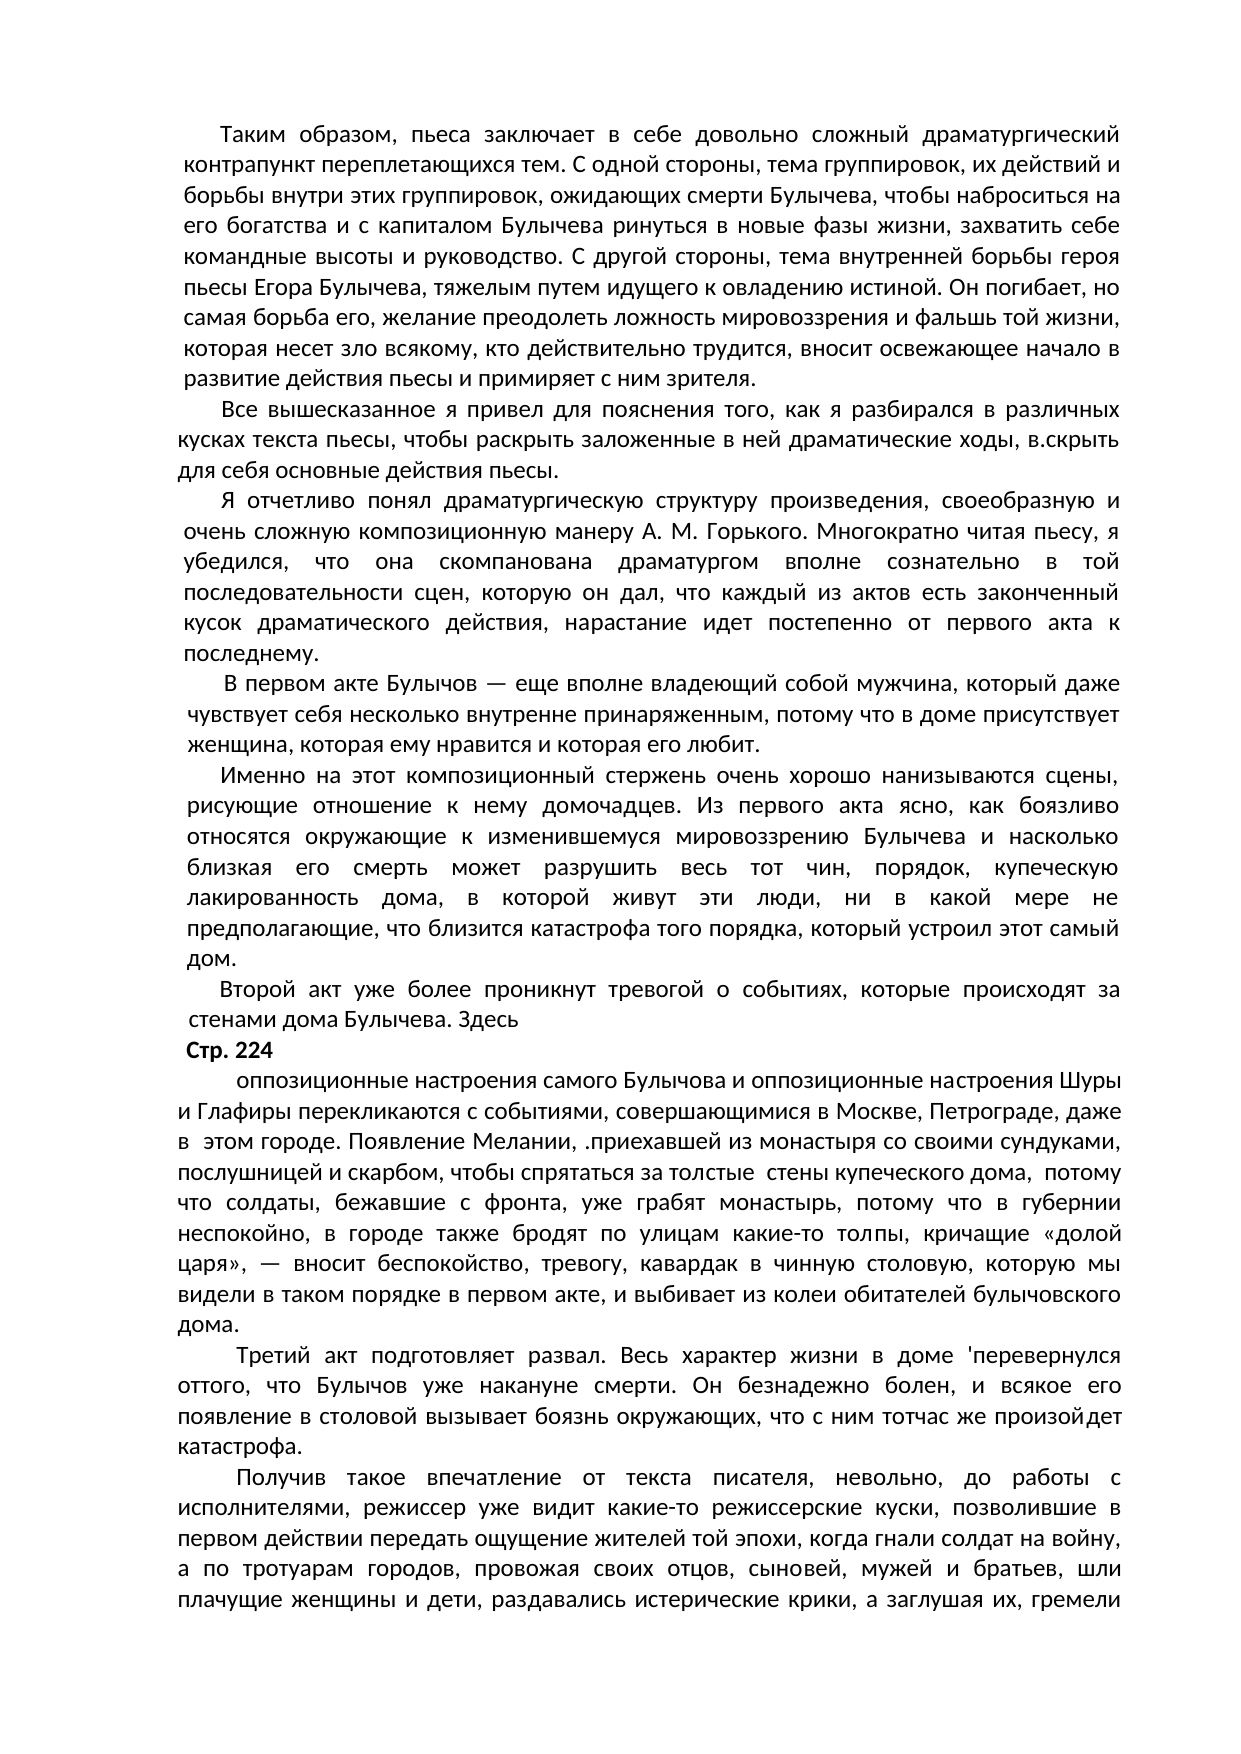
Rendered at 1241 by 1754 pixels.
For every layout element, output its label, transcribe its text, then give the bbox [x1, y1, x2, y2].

text Второй акт уже более проникнут тревогой о событиях, которые происходят за стенами дома Булычева. Здесь [188, 973, 1122, 1034]
text В первом акте Булычов — еще вполне владеющий собой мужчина, который даже чувствует себя несколько внутренне принаряженным, потому что в доме присутствует женщина, которая ему нравится и которая его любит. [187, 667, 1121, 759]
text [177, 1461, 1122, 1614]
text Все вышесказанное я привел для пояснения того, как я разбирался в различных кусках текста пьесы, чтобы раскрыть заложенные в ней драматические ходы, в.скрыть для себя основные действия пьесы. [177, 393, 1121, 484]
text оппозиционные настроения самого Булычова и оппозиционные настроения Шуры и Глафиры перекликаются с событиями, совершающимися в Москве, Петрограде, даже в этом городе. Появление Мелании, .приехавшей из монастыря со своими сундуками, послушницей и скарбом, чтобы спрятаться за толстые стены купеческого дома, потому что солдаты, бежавшие с фронта, уже грабят монастырь, потому что в губернии неспокойно, в городе также бродят по улицам какие-то толпы, кричащие «долой царя», — вносит беспокойство, тревогу, кавардак в чинную столовую, которую мы видели в таком порядке в первом акте, и выбивает из колеи обитателей булычовского дома. [177, 1064, 1122, 1339]
text Третий акт подготовляет развал. Весь характер жизни в доме 'перевернулся оттого, что Булычов уже накануне смерти. Он безнадежно болен, и всякое его появление в столовой вызывает боязнь окружающих, что с ним тотчас же произойдет катастрофа. [177, 1339, 1122, 1461]
text Именно на этот композиционный стержень очень хорошо нанизываются сцены, рисующие отношение к нему домочадцев. Из первого акта ясно, как боязливо относятся окружающие к изменившемуся мировоззрению Булычева и насколько близкая его смерть может разрушить весь тот чин, порядок, купеческую лакированность дома, в которой живут эти люди, ни в какой мере не предполагающие, что близится катастрофа того порядка, который устроил этот самый дом. [187, 759, 1120, 973]
text Я отчетливо понял драматургическую структуру произведения, своеобразную и очень сложную композиционную манеру А. М. Горького. Многократно читая пьесу, я убедился, что она скомпанована драматургом вполне сознательно в той последовательности сцен, которую он дал, что каждый из актов есть законченный кусок драматического действия, нарастание идет постепенно от первого акта к последнему. [183, 484, 1121, 667]
text Таким образом, пьеса заключает в себе довольно сложный драматургический контрапункт переплетающихся тем. С одной стороны, тема группировок, их действий и борьбы внутри этих группировок, ожидающих смерти Булычева, чтобы наброситься на его богатства и с капиталом Булычева ринуться в новые фазы жизни, захватить себе командные высоты и руководство. С другой стороны, тема внутренней борьбы героя пьесы Егора Булычева, тяжелым путем идущего к овладению истиной. Он погибает, но самая борьба его, желание преодолеть ложность мировоззрения и фальшь той жизни, которая несет зло всякому, кто действительно трудится, вносит освежающее начало в развитие действия пьесы и примиряет с ним зрителя. [183, 118, 1121, 393]
text Стр. 224 [186, 1034, 1122, 1064]
